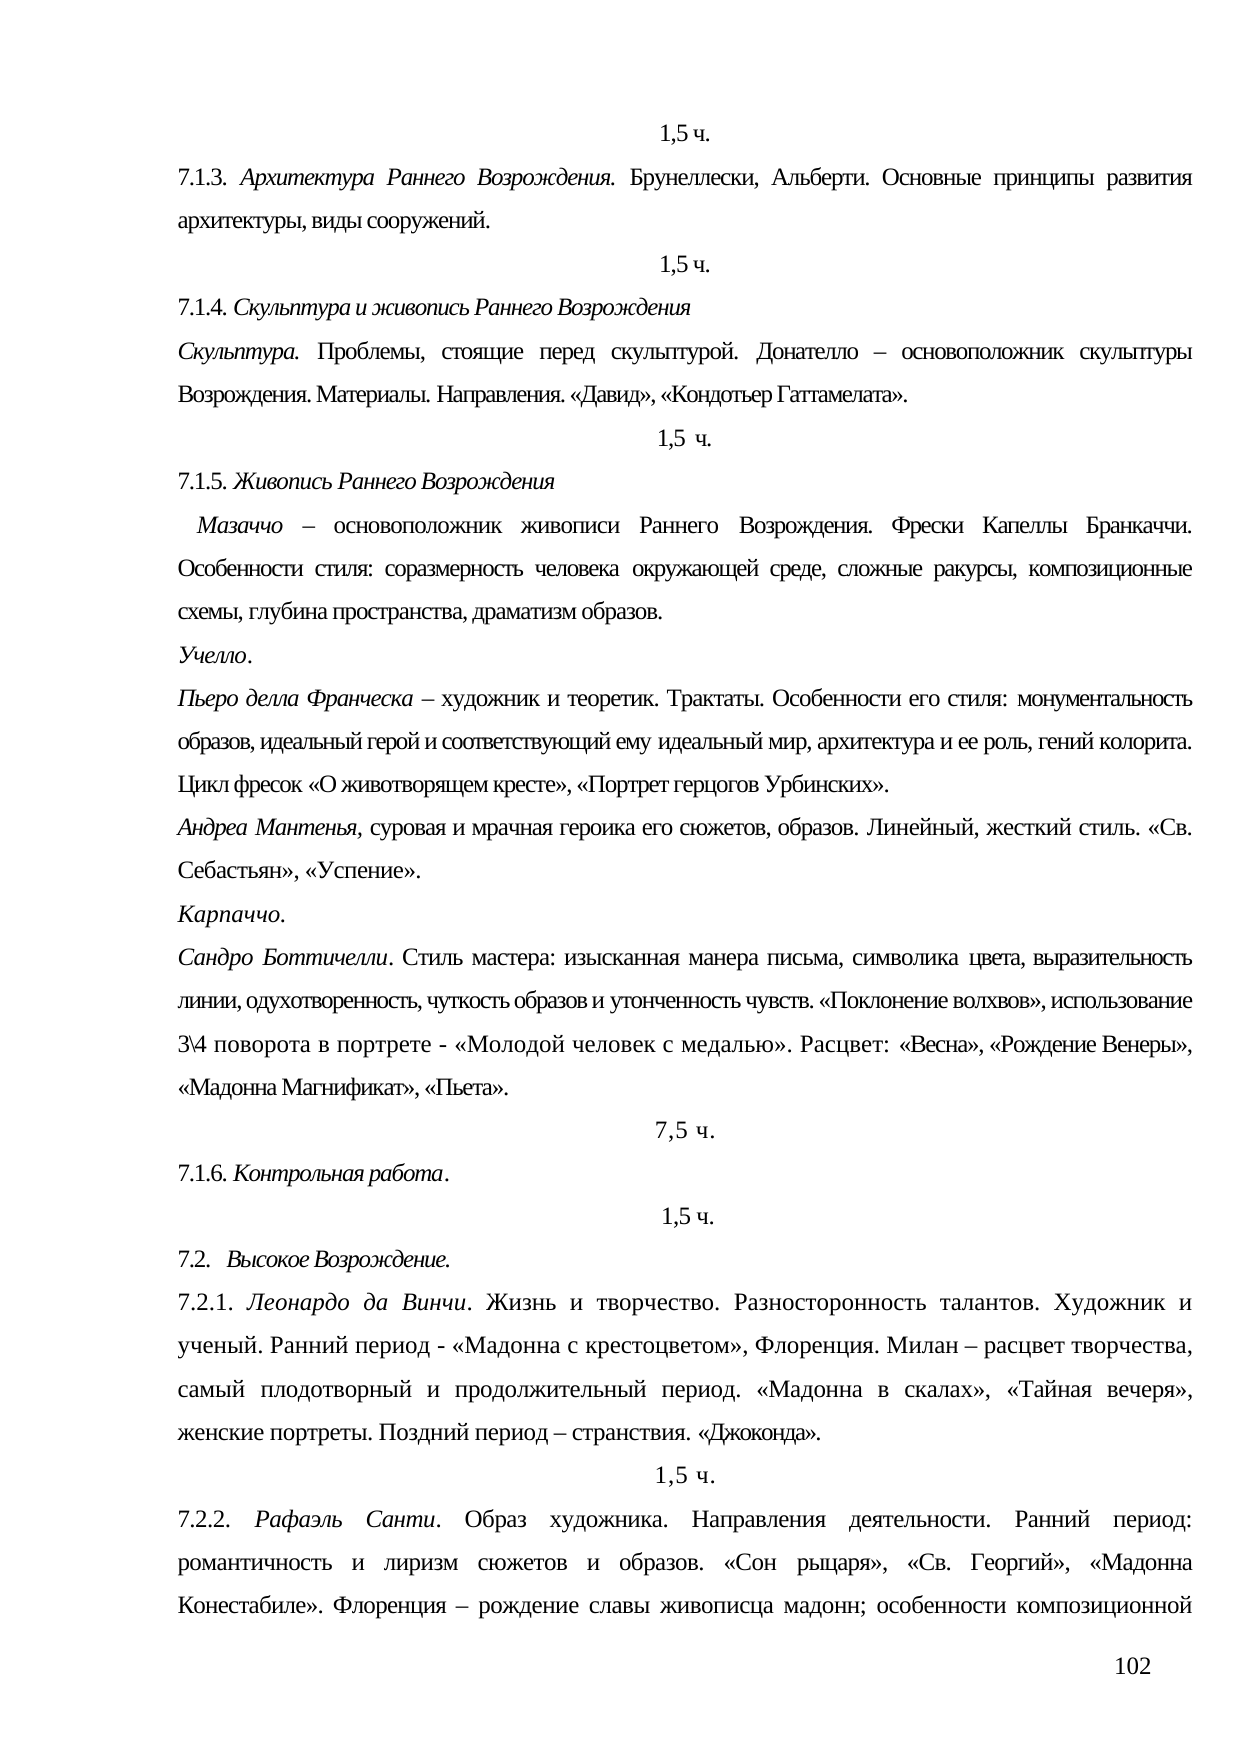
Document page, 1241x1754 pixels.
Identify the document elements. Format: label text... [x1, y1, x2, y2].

text 7,5 ч. [177, 1115, 1193, 1144]
text Сандро Боттичелли. Стиль мастера: изысканная манера письма, символика цвета, выразительность линии, одухотворенность, чуткость образов и утонченность чувств. «Поклонение волхвов», использование 3\4 поворота в портрете - «Молодой человек с медалью». Расцвет: «Весна», «Рождение Венеры», «Мадонна Магнификат», «Пьета». [177, 942, 1193, 1101]
text Карпаччо. [177, 899, 1193, 928]
text Пьеро делла Франческа – художник и теоретик. Трактаты. Особенности его стиля: монументальность образов, идеальный герой и соответствующий ему идеальный мир, архитектура и ее роль, гений колорита. Цикл фресок «О животворящем кресте», «Портрет герцогов Урбинских». [177, 683, 1193, 798]
text 7.1.6. Контрольная работа. [177, 1158, 1193, 1187]
text Андреа Мантенья, суровая и мрачная героика его сюжетов, образов. Линейный, жесткий стиль. «Св. Себастьян», «Успение». [177, 812, 1193, 884]
text Учелло. [177, 640, 1193, 669]
text 1,5 ч. [177, 1460, 1193, 1489]
text Мазаччо – основоположник живописи Раннего Возрождения. Фрески Капеллы Бранкаччи. Особенности стиля: соразмерность человека окружающей среде, сложные ракурсы, композиционные схемы, глубина пространства, драматизм образов. [177, 510, 1193, 625]
text 1,5 ч. [177, 249, 1193, 277]
text 1,5 ч. [177, 1201, 1193, 1230]
text 1,5 ч. [177, 118, 1193, 147]
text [177, 1504, 1193, 1619]
text Скульптура. Проблемы, стоящие перед скульптурой. Донателло – основоположник скульптуры Возрождения. Материалы. Направления. «Давид», «Кондотьер Гаттамелата». [177, 336, 1193, 408]
text 7.1.5. Живопись Раннего Возрождения [177, 466, 1193, 495]
text 7.1.4. Скульптура и живопись Раннего Возрождения [177, 292, 1193, 321]
text 7.2.1. Леонардо да Винчи. Жизнь и творчество. Разносторонность талантов. Художник и ученый. Ранний период - «Мадонна с крестоцветом», Флоренция. Милан – расцвет творчества, самый плодотворный и продолжительный период. «Мадонна в скалах», «Тайная вечеря», женские портреты. Поздний период – странствия. «Джоконда». [177, 1287, 1193, 1446]
text 7.1.3. Архитектура Раннего Возрождения. Брунеллески, Альберти. Основные принципы развития архитектуры, виды сооружений. [177, 162, 1193, 234]
text 7.2. Высокое Возрождение. [177, 1244, 1193, 1273]
text 1,5 ч. [177, 423, 1193, 452]
